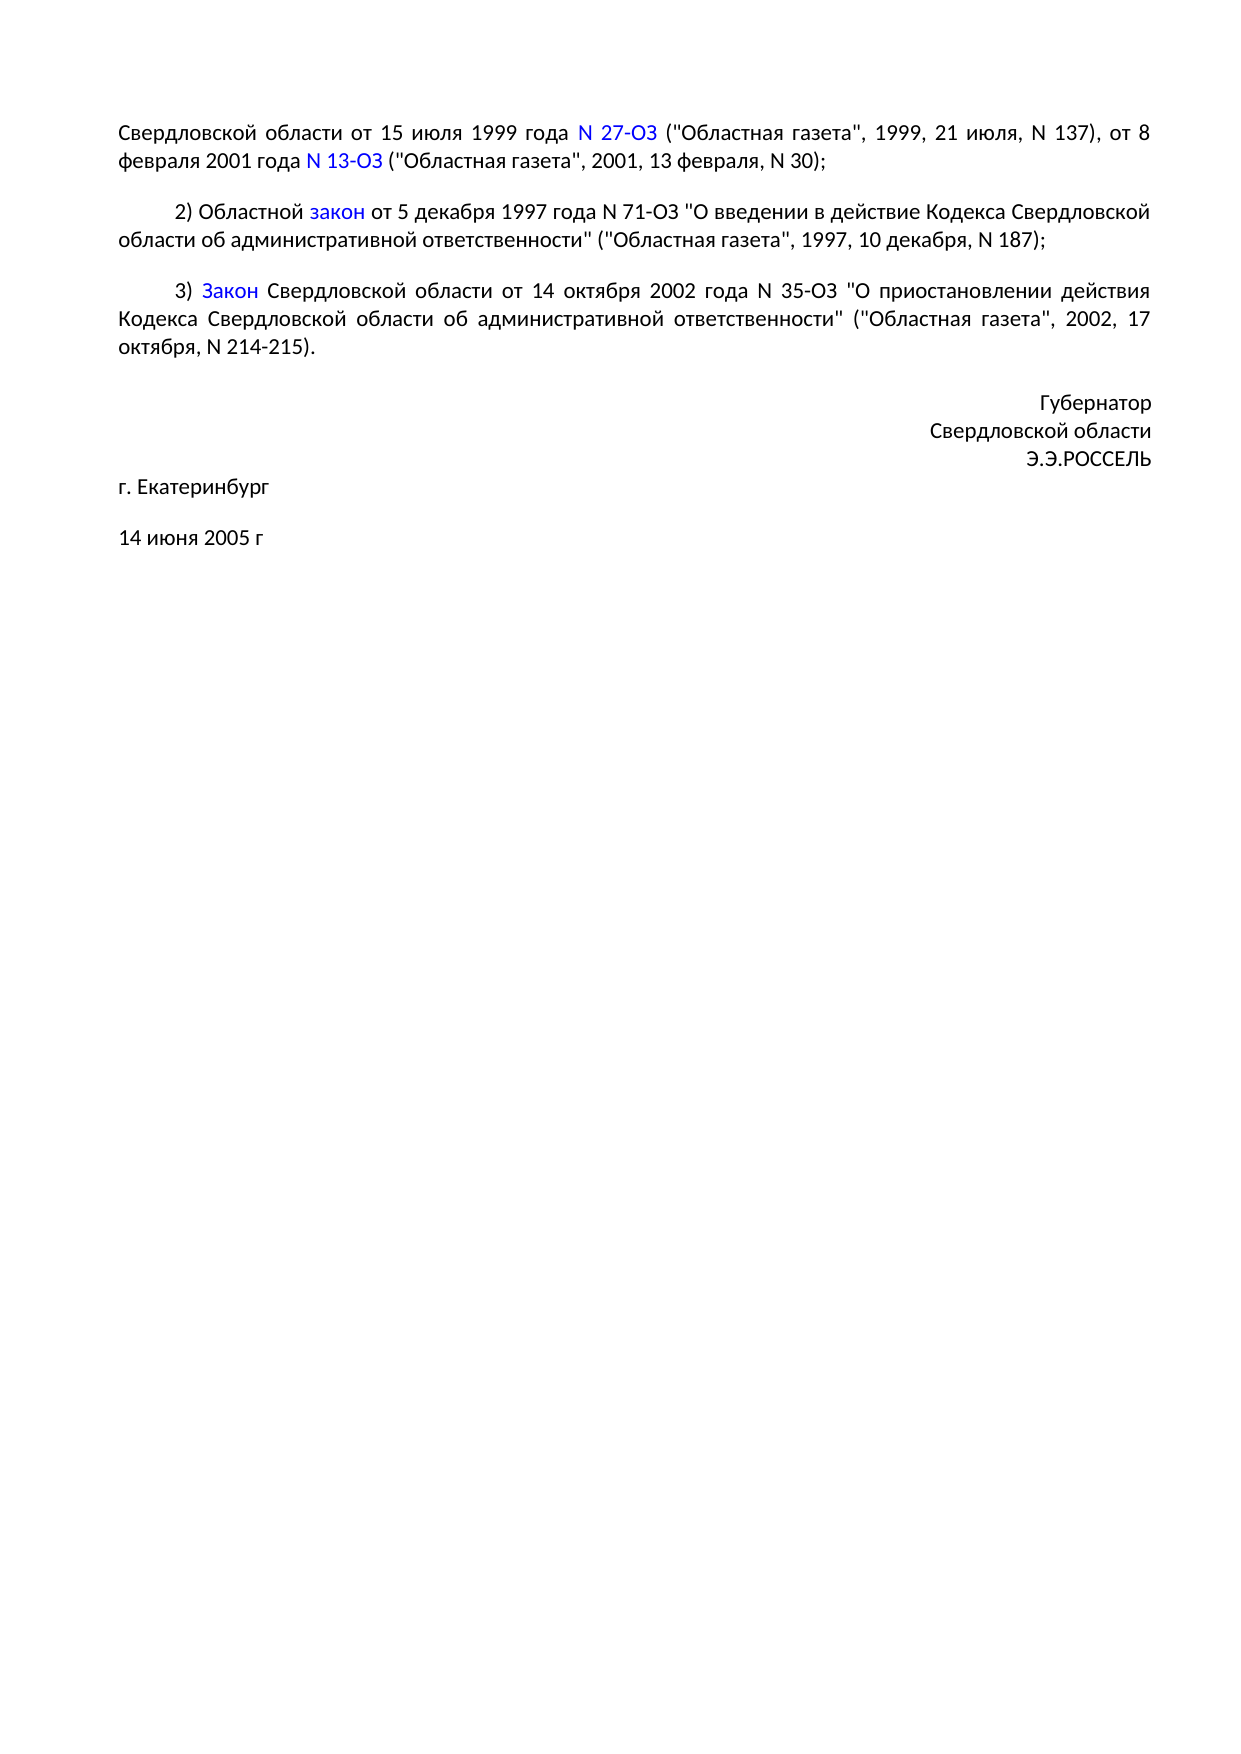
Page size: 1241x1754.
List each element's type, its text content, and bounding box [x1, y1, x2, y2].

text г. Екатеринбург [118, 472, 1152, 500]
text 2) Областной закон от 5 декабря 1997 года N 71-ОЗ "О введении в действие Кодекса Свердловской области об административной ответственности" ("Областная газета", 1997, 10 декабря, N 187); [118, 197, 1152, 253]
text Э.Э.РОССЕЛЬ [118, 444, 1152, 472]
text 3) Закон Свердловской области от 14 октября 2002 года N 35-ОЗ "О приостановлении действия Кодекса Свердловской области об административной ответственности" ("Областная газета", 2002, 17 октября, N 214-215). [118, 276, 1152, 360]
text 14 июня 2005 г [118, 523, 1152, 551]
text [118, 118, 1152, 174]
text Губернатор [118, 388, 1152, 416]
text Свердловской области [118, 416, 1152, 444]
